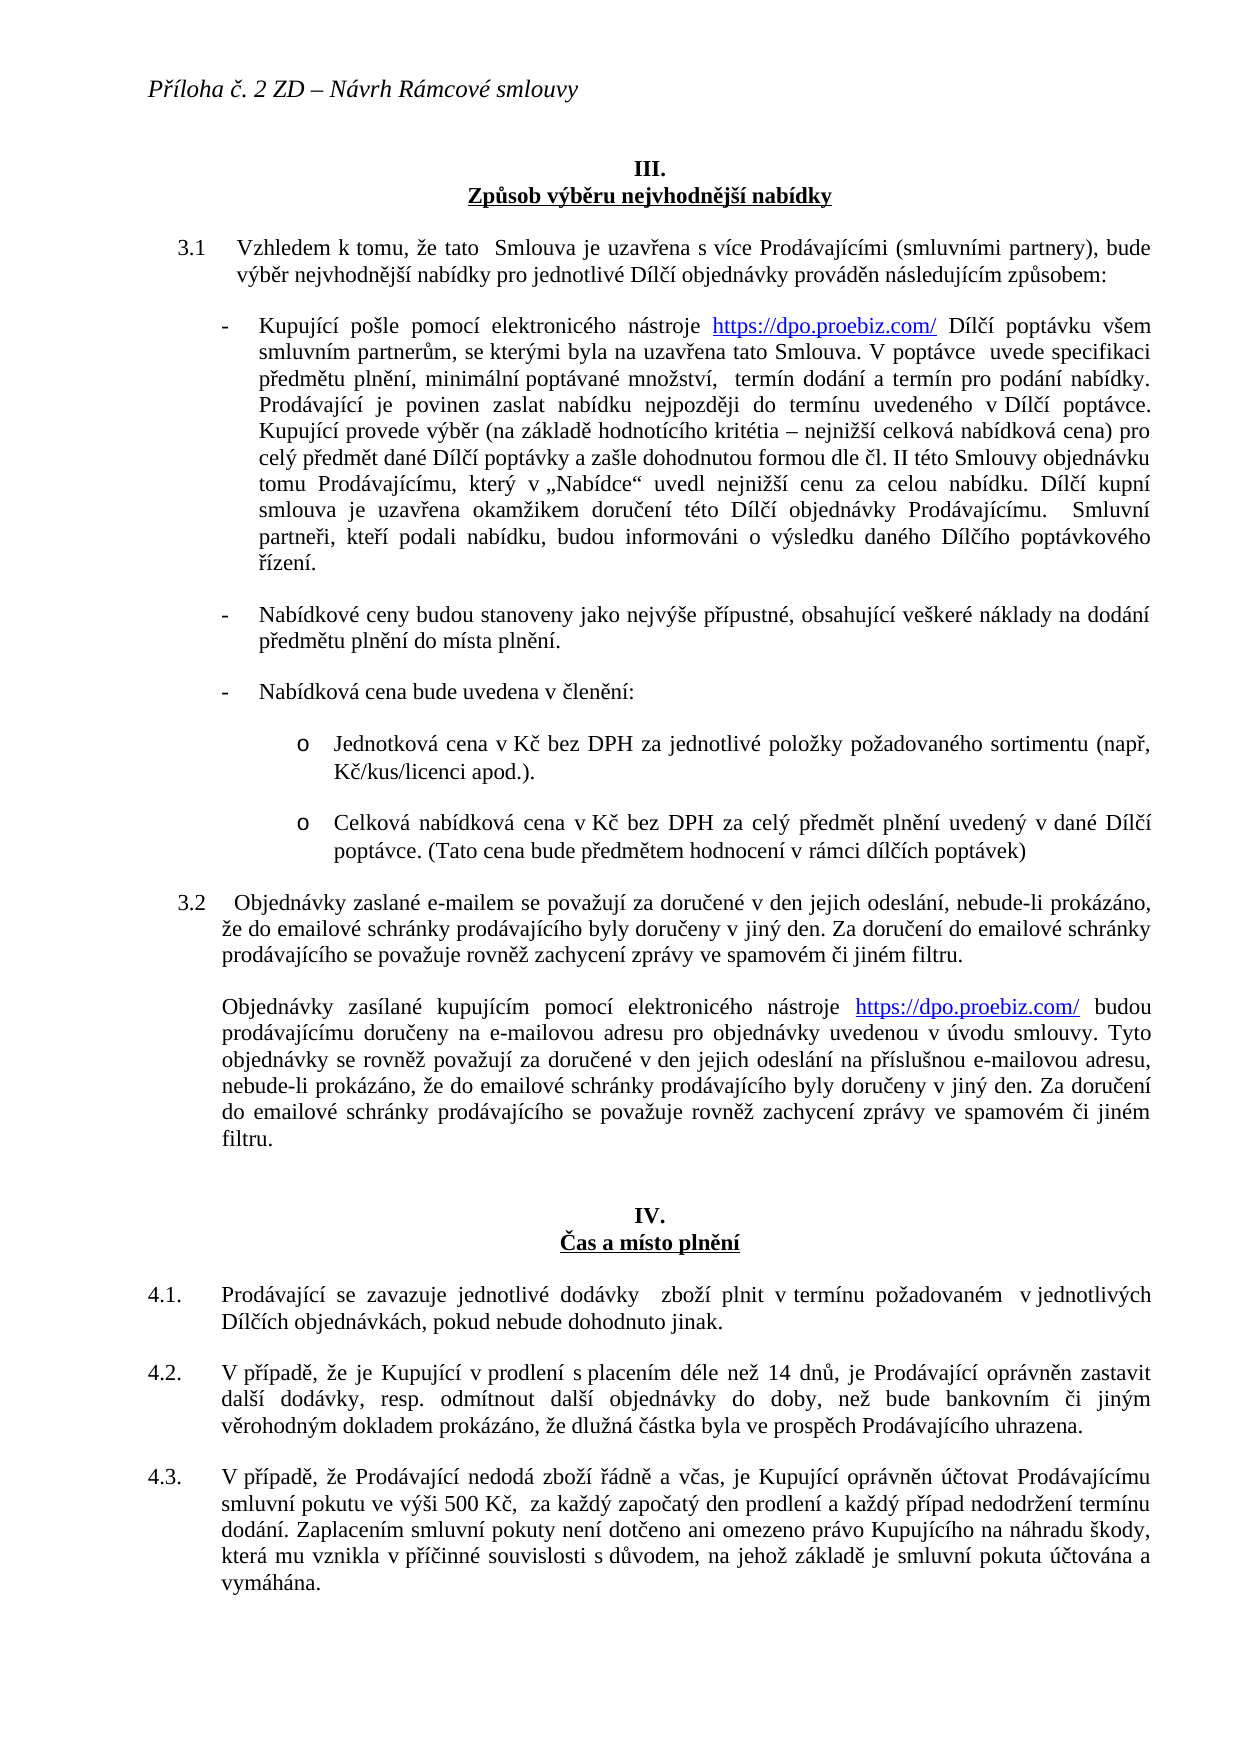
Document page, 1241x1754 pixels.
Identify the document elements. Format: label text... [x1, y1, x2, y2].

text Objednávky zasílané kupujícím pomocí elektronicého nástroje https://dpo.proebiz.com/ budou prodávajícímu doručeny na e-mailovou adresu pro objednávky uvedenou v úvodu smlouvy. Tyto objednávky se rovněž považují za doručené v den jejich odeslání na příslušnou e-mailovou adresu, nebude-li prokázáno, že do emailové schránky prodávajícího byly doručeny v jiný den. Za doručení do emailové schránky prodávajícího se považuje rovněž zachycení zprávy ve spamovém či jiném filtru. [222, 993, 1152, 1151]
list Nabídková cena bude uvedena v členění: [221, 678, 1152, 705]
text III. [148, 155, 1152, 182]
text 3.2 Objednávky zaslané e-mailem se považují za doručené v den jejich odeslání, nebude-li prokázáno, že do emailové schránky prodávajícího byly doručeny v jiný den. Za doručení do emailové schránky prodávajícího se považuje rovněž zachycení zprávy ve spamovém či jiném filtru. [177, 889, 1152, 968]
list Kupující pošle pomocí elektronicého nástroje https://dpo.proebiz.com/ Dílčí poptávku všem smluvním partnerům, se kterými byla na uzavřena tato Smlouva. V poptávce uvede specifikaci předmětu plnění, minimální poptávané množství, termín dodání a termín pro podání nabídky. Prodávající je povinen zaslat nabídku nejpozději do termínu uvedeného v Dílčí poptávce. Kupující provede výběr (na základě hodnotícího kritétia – nejnižší celková nabídková cena) pro celý předmět dané Dílčí poptávky a zašle dohodnutou formou dle čl. II této Smlouvy objednávku tomu Prodávajícímu, který v „Nabídce“ uvedl nejnižší cenu za celou nabídku. Dílčí kupní smlouva je uzavřena okamžikem doručení této Dílčí objednávky Prodávajícímu. Smluvní partneři, kteří podali nabídku, budou informováni o výsledku daného Dílčího poptávkového řízení. [221, 312, 1152, 576]
list Jednotková cena v Kč bez DPH za jednotlivé položky požadovaného sortimentu (např, Kč/kus/licenci apod.). [296, 730, 1152, 784]
text 3.1 Vzhledem k tomu, že tato Smlouva je uzavřena s více Prodávajícími (smluvními partnery), bude výběr nejvhodnější nabídky pro jednotlivé Dílčí objednávky prováděn následujícím způsobem: [177, 234, 1152, 287]
list V případě, že Prodávající nedodá zboží řádně a včas, je Kupující oprávněn účtovat Prodávajícímu smluvní pokutu ve výši 500 Kč, za každý započatý den prodlení a každý případ nedodržení termínu dodání. Zaplacením smluvní pokuty není dotčeno ani omezeno právo Kupujícího na náhradu škody, která mu vznikla v příčinné souvislosti s důvodem, na jehož základě je smluvní pokuta účtována a vymáhána. [148, 1463, 1152, 1595]
list Prodávající se zavazuje jednotlivé dodávky zboží plnit v termínu požadovaném v jednotlivých Dílčích objednávkách, pokud nebude dohodnuto jinak. [148, 1281, 1152, 1334]
subtitle Způsob výběru nejvhodnější nabídky [148, 182, 1152, 208]
list V případě, že je Kupující v prodlení s placením déle než 14 dnů, je Prodávající oprávněn zastavit další dodávky, resp. odmítnout další objednávky do doby, než bude bankovním či jiným věrohodným dokladem prokázáno, že dlužná částka byla ve prospěch Prodávajícího uhrazena. [148, 1359, 1152, 1438]
text IV. [148, 1202, 1152, 1229]
list Nabídkové ceny budou stanoveny jako nejvýše přípustné, obsahující veškeré náklady na dodání předmětu plnění do místa plnění. [221, 601, 1152, 653]
list Celková nabídková cena v Kč bez DPH za celý předmět plnění uvedený v dané Dílčí poptávce. (Tato cena bude předmětem hodnocení v rámci dílčích poptávek) [296, 809, 1152, 864]
subtitle Čas a místo plnění [148, 1229, 1152, 1255]
